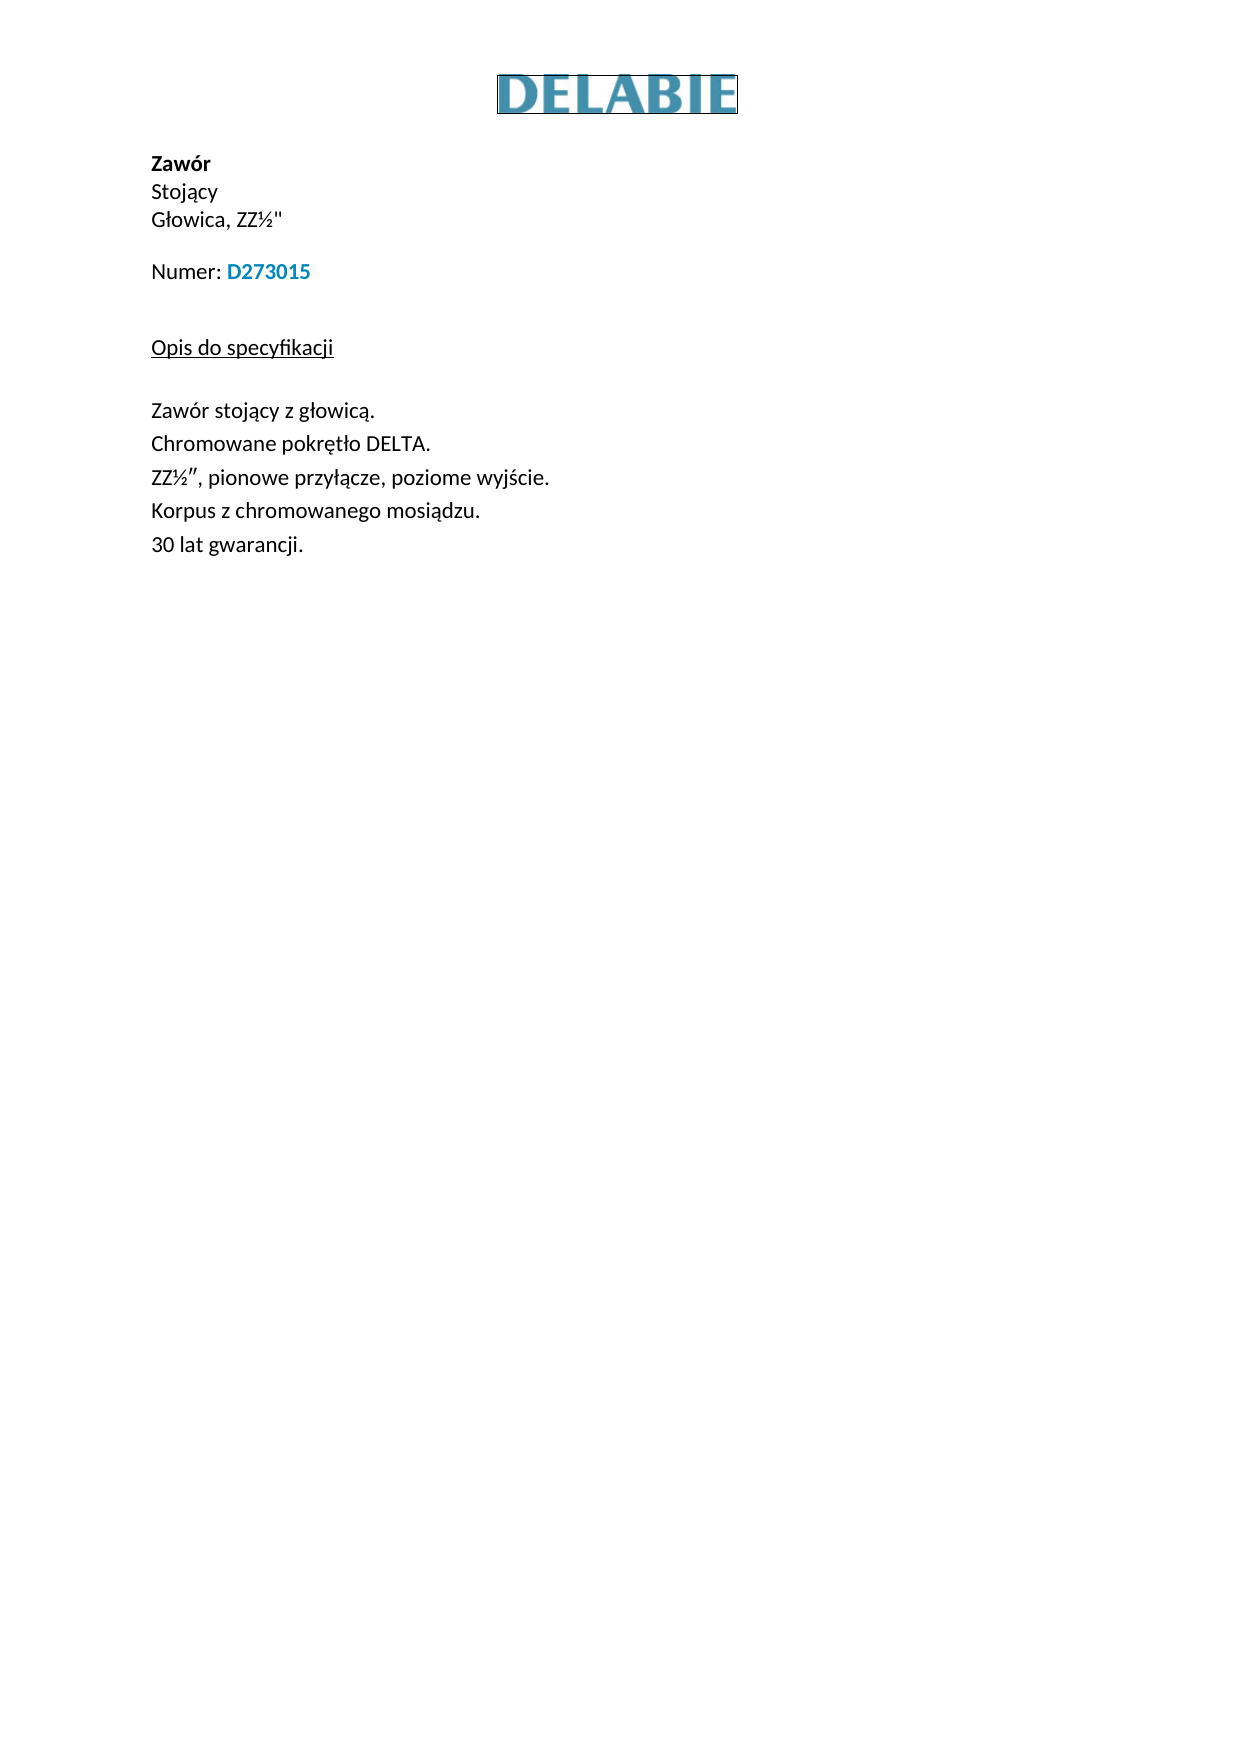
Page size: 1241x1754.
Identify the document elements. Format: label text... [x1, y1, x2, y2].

text ZZ½″, pionowe przyłącze, poziome wyjście. [151, 463, 1084, 491]
text 30 lat gwarancji. [151, 530, 1084, 558]
text Chromowane pokrętło DELTA. [151, 429, 1084, 458]
text Głowica, ZZ½" [151, 205, 1084, 233]
text Numer: D273015 [151, 257, 1084, 285]
text Zawór stojący z głowicą. [151, 396, 1084, 424]
text Zawór [151, 149, 1084, 177]
text Korpus z chromowanego mosiądzu. [151, 497, 1084, 525]
text Opis do specyfikacji [151, 333, 1084, 361]
picture [498, 76, 737, 113]
text Stojący [151, 177, 1084, 205]
